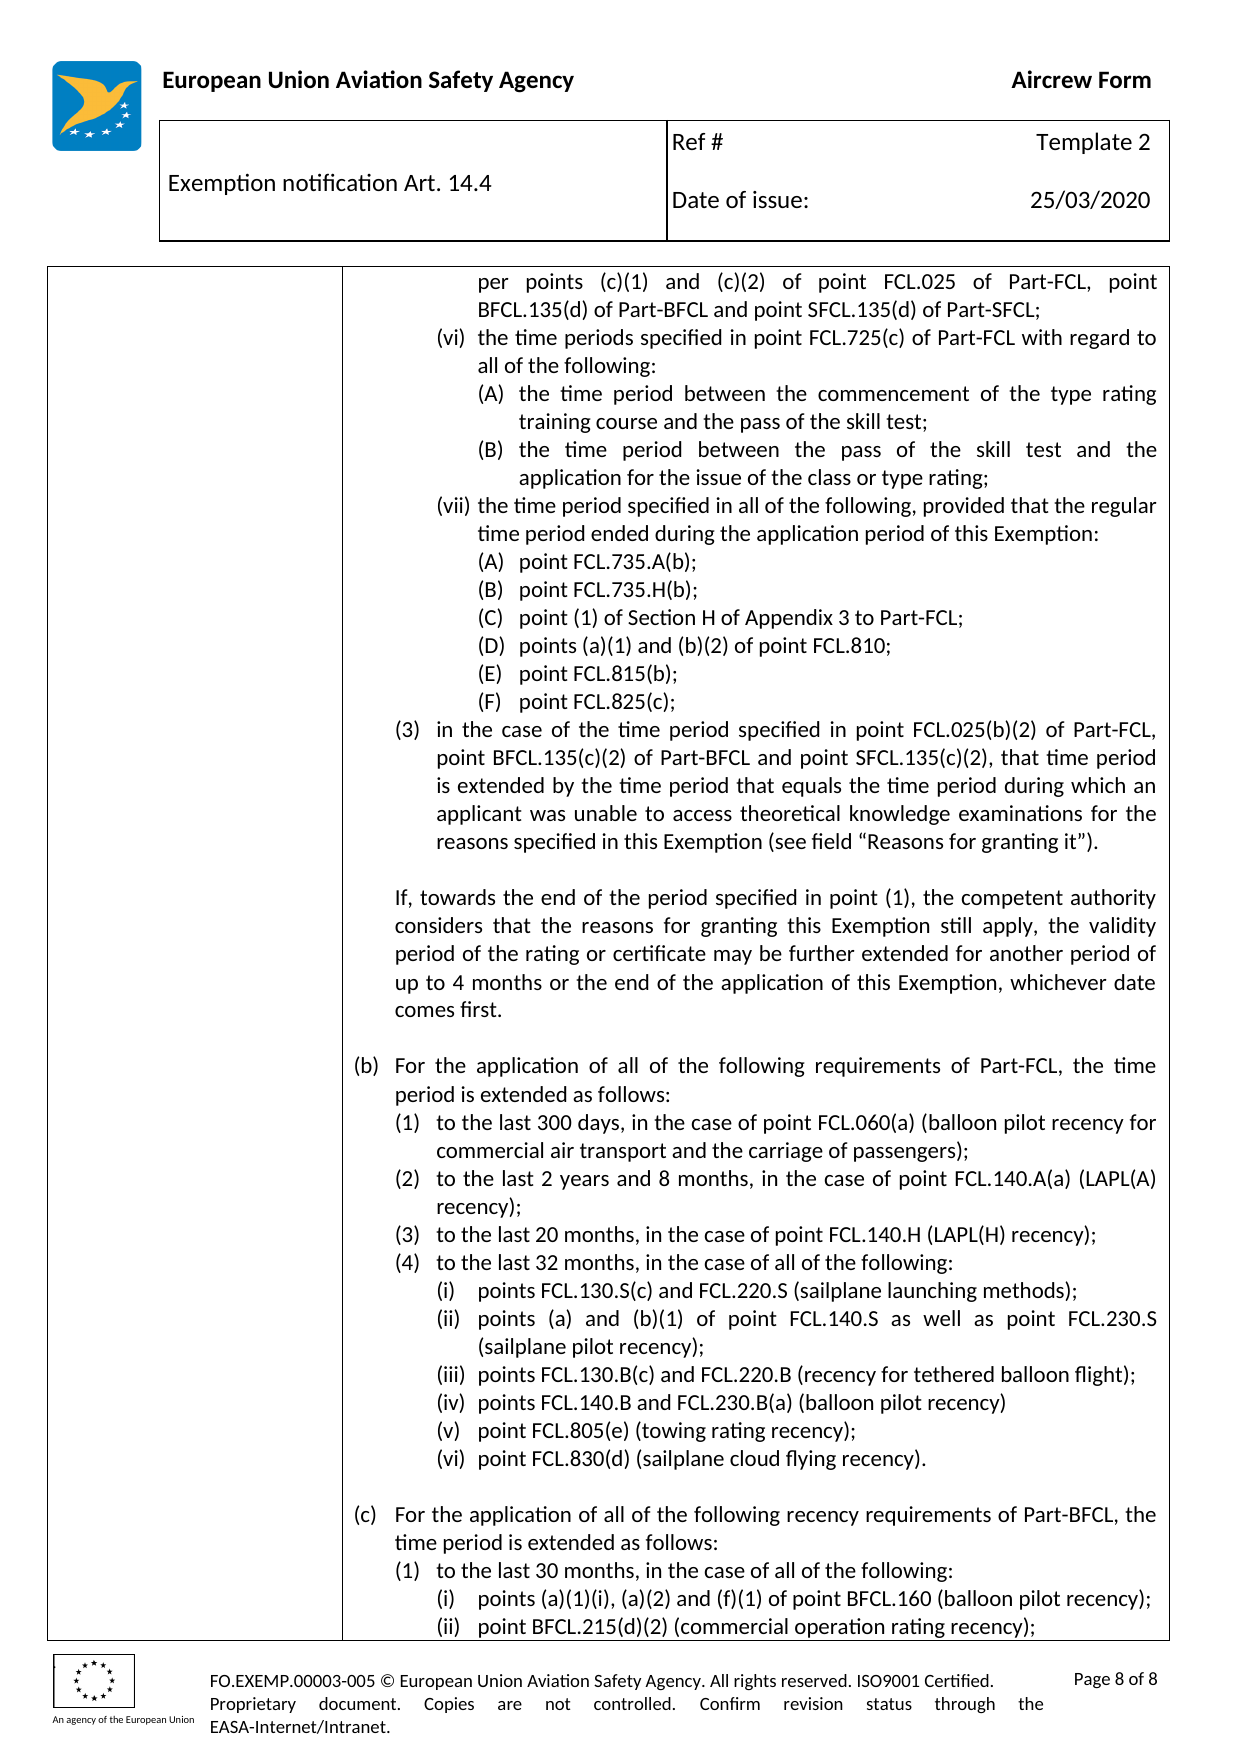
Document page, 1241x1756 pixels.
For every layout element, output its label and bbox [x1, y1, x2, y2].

table_cell [48, 267, 342, 1640]
picture [54, 1655, 134, 1707]
table_cell [343, 267, 1169, 1640]
picture [86, 132, 94, 137]
picture [59, 75, 137, 133]
